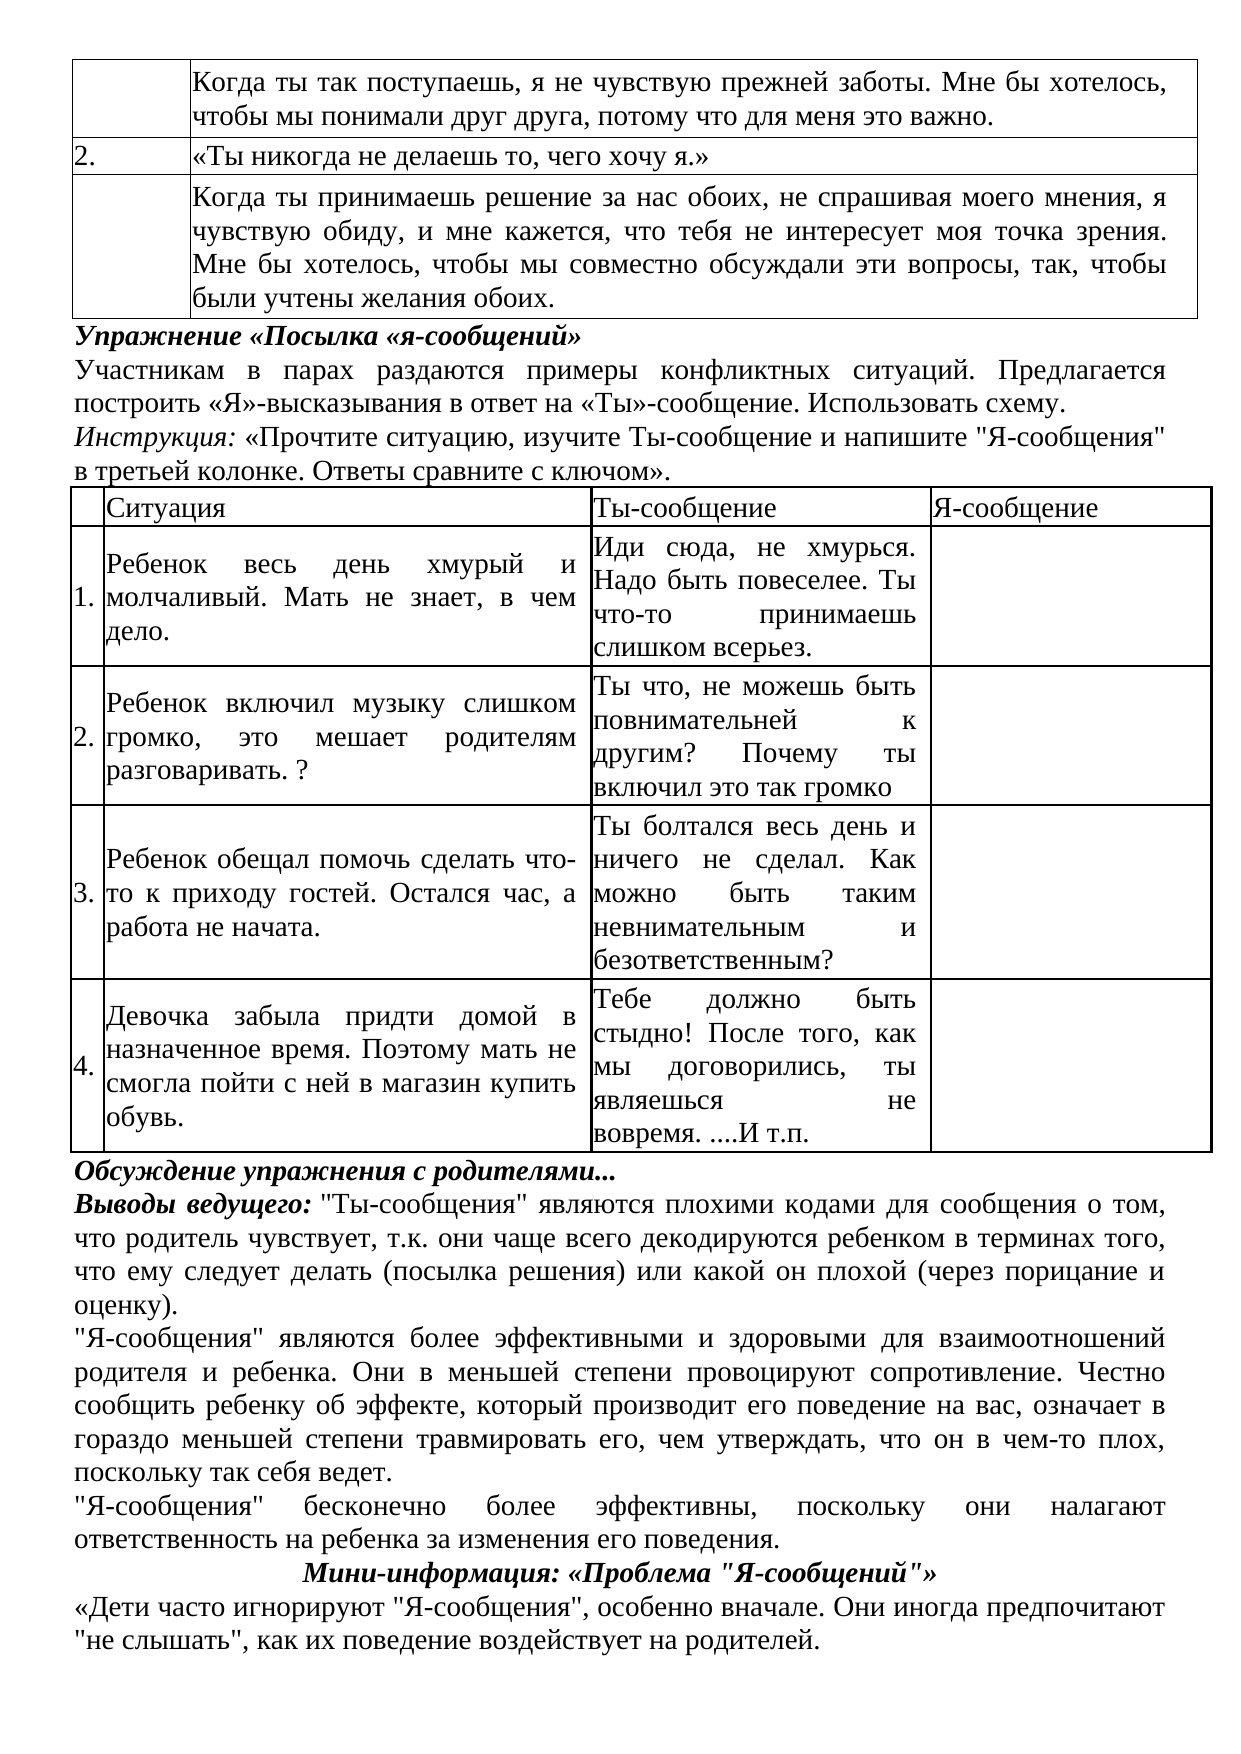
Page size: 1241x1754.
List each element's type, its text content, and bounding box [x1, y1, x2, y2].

table_header Ты-сообщение [593, 488, 930, 525]
table_header Я-сообщение [932, 488, 1210, 525]
text "Я-сообщения" являются более эффективными и здоровыми для взаимоотношений родителя и ребенка. Они в меньшей степени провоцируют сопротивление. Честно сообщить ребенку об эффекте, который производит его поведение на вас, означает в гораздо меньшей степени травмировать его, чем утверждать, что он в чем-то плох, поскольку так себя ведет. [74, 1320, 1167, 1488]
table_cell 1. [72, 527, 103, 665]
table_cell 2. [73, 138, 190, 174]
table_cell Тебе должно быть стыдно! После того, как мы договорились, ты являешься не вовремя. ....И т.п. [593, 980, 930, 1151]
table_cell [932, 527, 1210, 665]
table_cell Ребенок обещал помочь сделать что-то к приходу гостей. Остался час, а работа не начата. [105, 806, 590, 977]
table_cell Иди сюда, не хмурься. Надо быть повеселее. Ты что-то принимаешь слишком всерьез. [593, 527, 930, 665]
text Мини-информация: «Проблема "Я-сообщений"» [74, 1555, 1167, 1589]
table_cell [73, 60, 190, 136]
text «Дети часто игнорируют "Я-сообщения", особенно вначале. Они иногда предпочитают "не слышать", как их поведение воздействует на родителей. [74, 1589, 1167, 1656]
table_cell Когда ты принимаешь решение за нас обоих, не спрашивая моего мнения, я чувствую обиду, и мне кажется, что тебя не интересует моя точка зрения. Мне бы хотелось, чтобы мы совместно обсуждали эти вопросы, так, чтобы были учтены желания обоих. [191, 175, 1197, 318]
table_cell 4. [72, 980, 103, 1151]
table_header Ситуация [105, 488, 590, 525]
table_cell Когда ты так поступаешь, я не чувствую прежней заботы. Мне бы хотелось, чтобы мы понимали друг друга, потому что для меня это важно. [191, 60, 1197, 136]
table_header [72, 488, 103, 525]
table_cell Ты болтался весь день и ничего не сделал. Как можно быть таким невнимательным и безответственным? [593, 806, 930, 977]
text "Я-сообщения" бесконечно более эффективны, поскольку они налагают ответственность на ребенка за изменения его поведения. [74, 1488, 1167, 1555]
table_cell [932, 980, 1210, 1151]
text Упражнение «Посылка «я-сообщений» [74, 319, 1167, 352]
text Обсуждение упражнения с родителями... [74, 1153, 1167, 1186]
table_cell Ты что, не можешь быть повнимательней к другим? Почему ты включил это так громко [593, 667, 930, 804]
table_cell 3. [72, 806, 103, 977]
text Участникам в парах раздаются примеры конфликтных ситуаций. Предлагается построить «Я»-высказывания в ответ на «Ты»-сообщение. Использовать схему. [74, 352, 1167, 419]
table_cell [932, 806, 1210, 977]
table_cell 2. [72, 667, 103, 804]
table_cell Девочка забыла придти домой в назначенное время. Поэтому мать не смогла пойти с ней в магазин купить обувь. [105, 980, 590, 1151]
table_cell [73, 175, 190, 318]
table_cell Ребенок весь день хмурый и молчаливый. Мать не знает, в чем дело. [105, 527, 590, 665]
text Выводы ведущего: "Ты-сообщения" являются плохими кодами для сообщения о том, что родитель чувствует, т.к. они чаще всего декодируются ребенком в терминах того, что ему следует делать (посылка решения) или какой он плохой (через порицание и оценку). [74, 1186, 1167, 1320]
table_cell «Ты никогда не делаешь то, чего хочу я.» [191, 138, 1197, 174]
table_cell Ребенок включил музыку слишком громко, это мешает родителям разговаривать. ? [105, 667, 590, 804]
table_cell [932, 667, 1210, 804]
text Инструкция: «Прочтите ситуацию, изучите Ты-сообщение и напишите "Я-сообщения" в третьей колонке. Ответы сравните с ключом». [74, 419, 1167, 486]
